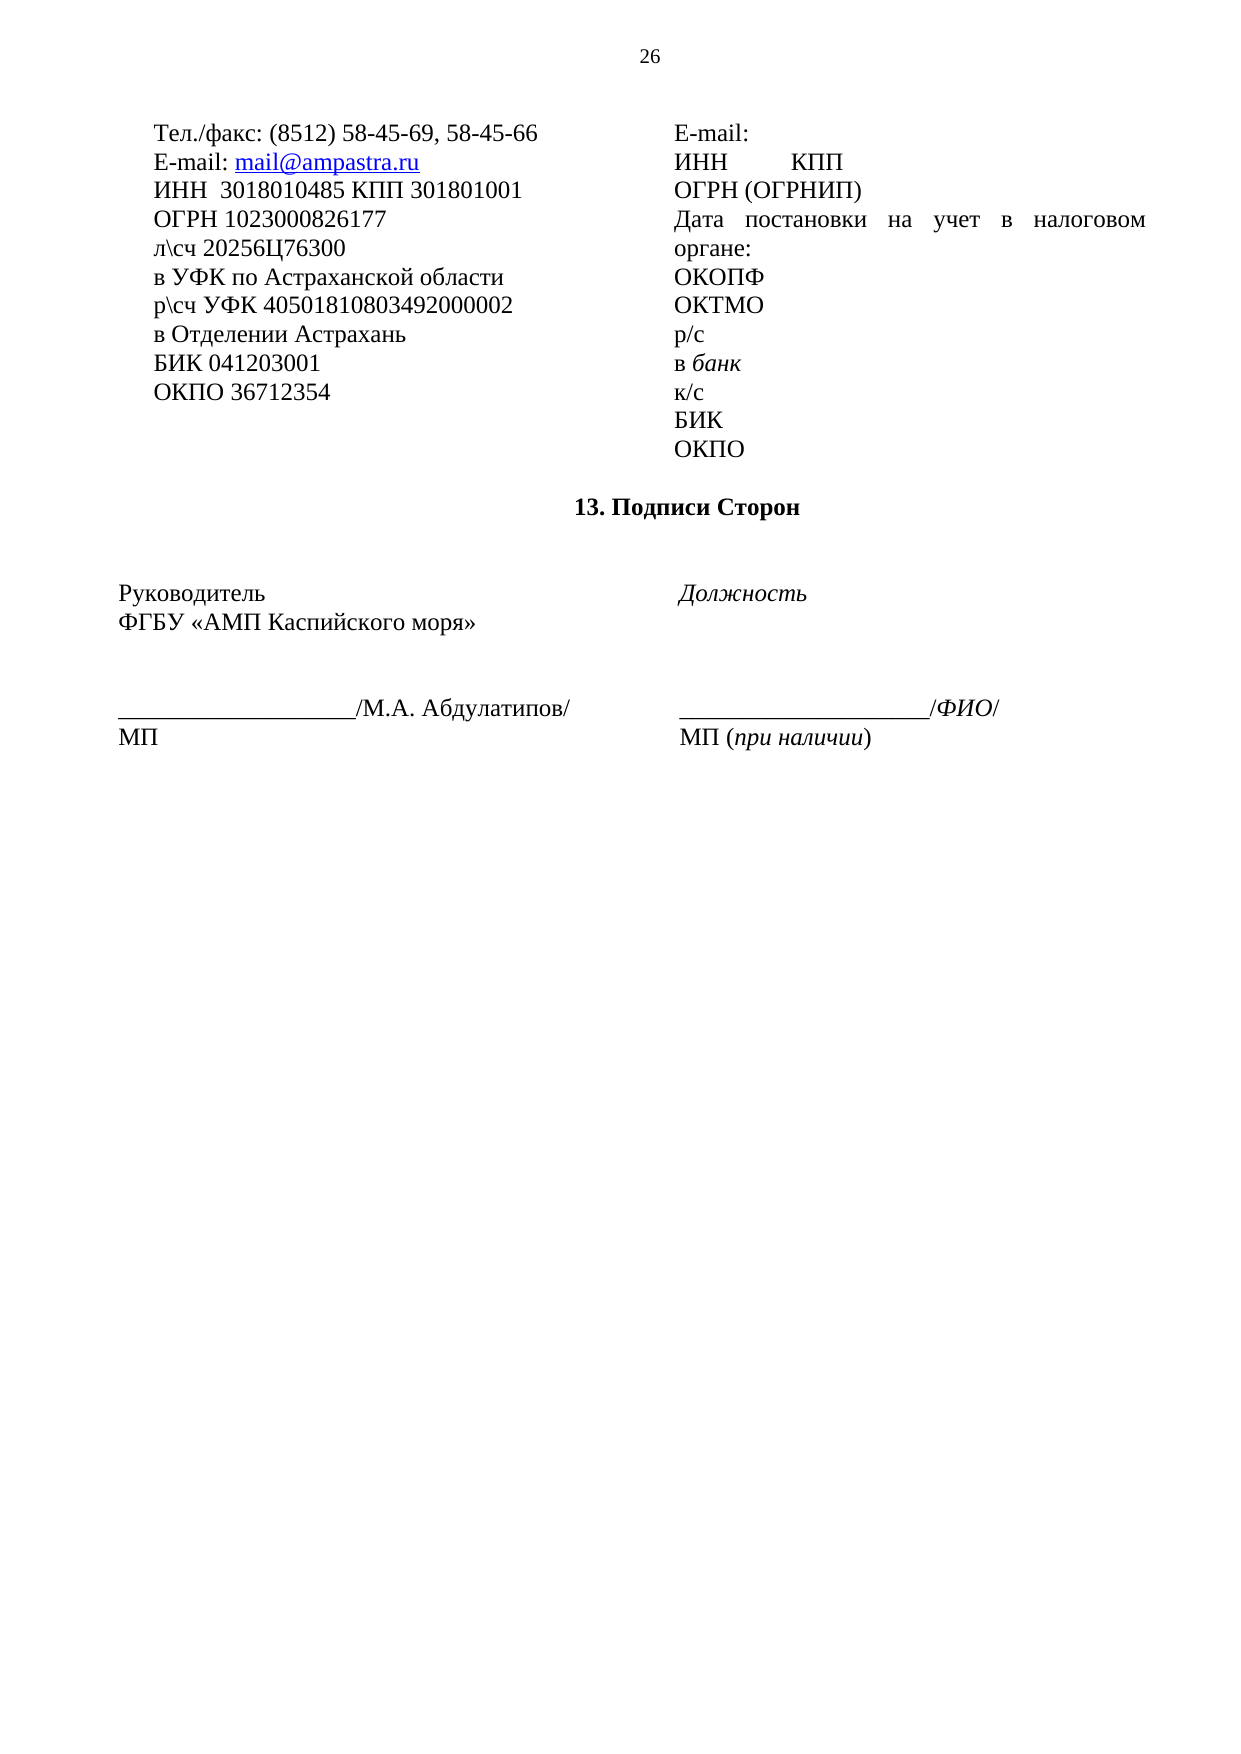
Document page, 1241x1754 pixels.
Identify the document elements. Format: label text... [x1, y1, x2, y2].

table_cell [663, 118, 1157, 492]
table_header Руководитель ФГБУ «АМП Каспийского моря» ___________________/М.А. Абдулатипов/ МП [107, 578, 604, 751]
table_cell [142, 118, 663, 492]
text 13. Подписи Сторон [193, 492, 1181, 521]
table_header Должность ____________________/ФИО/ МП (при наличии) [604, 578, 1104, 751]
